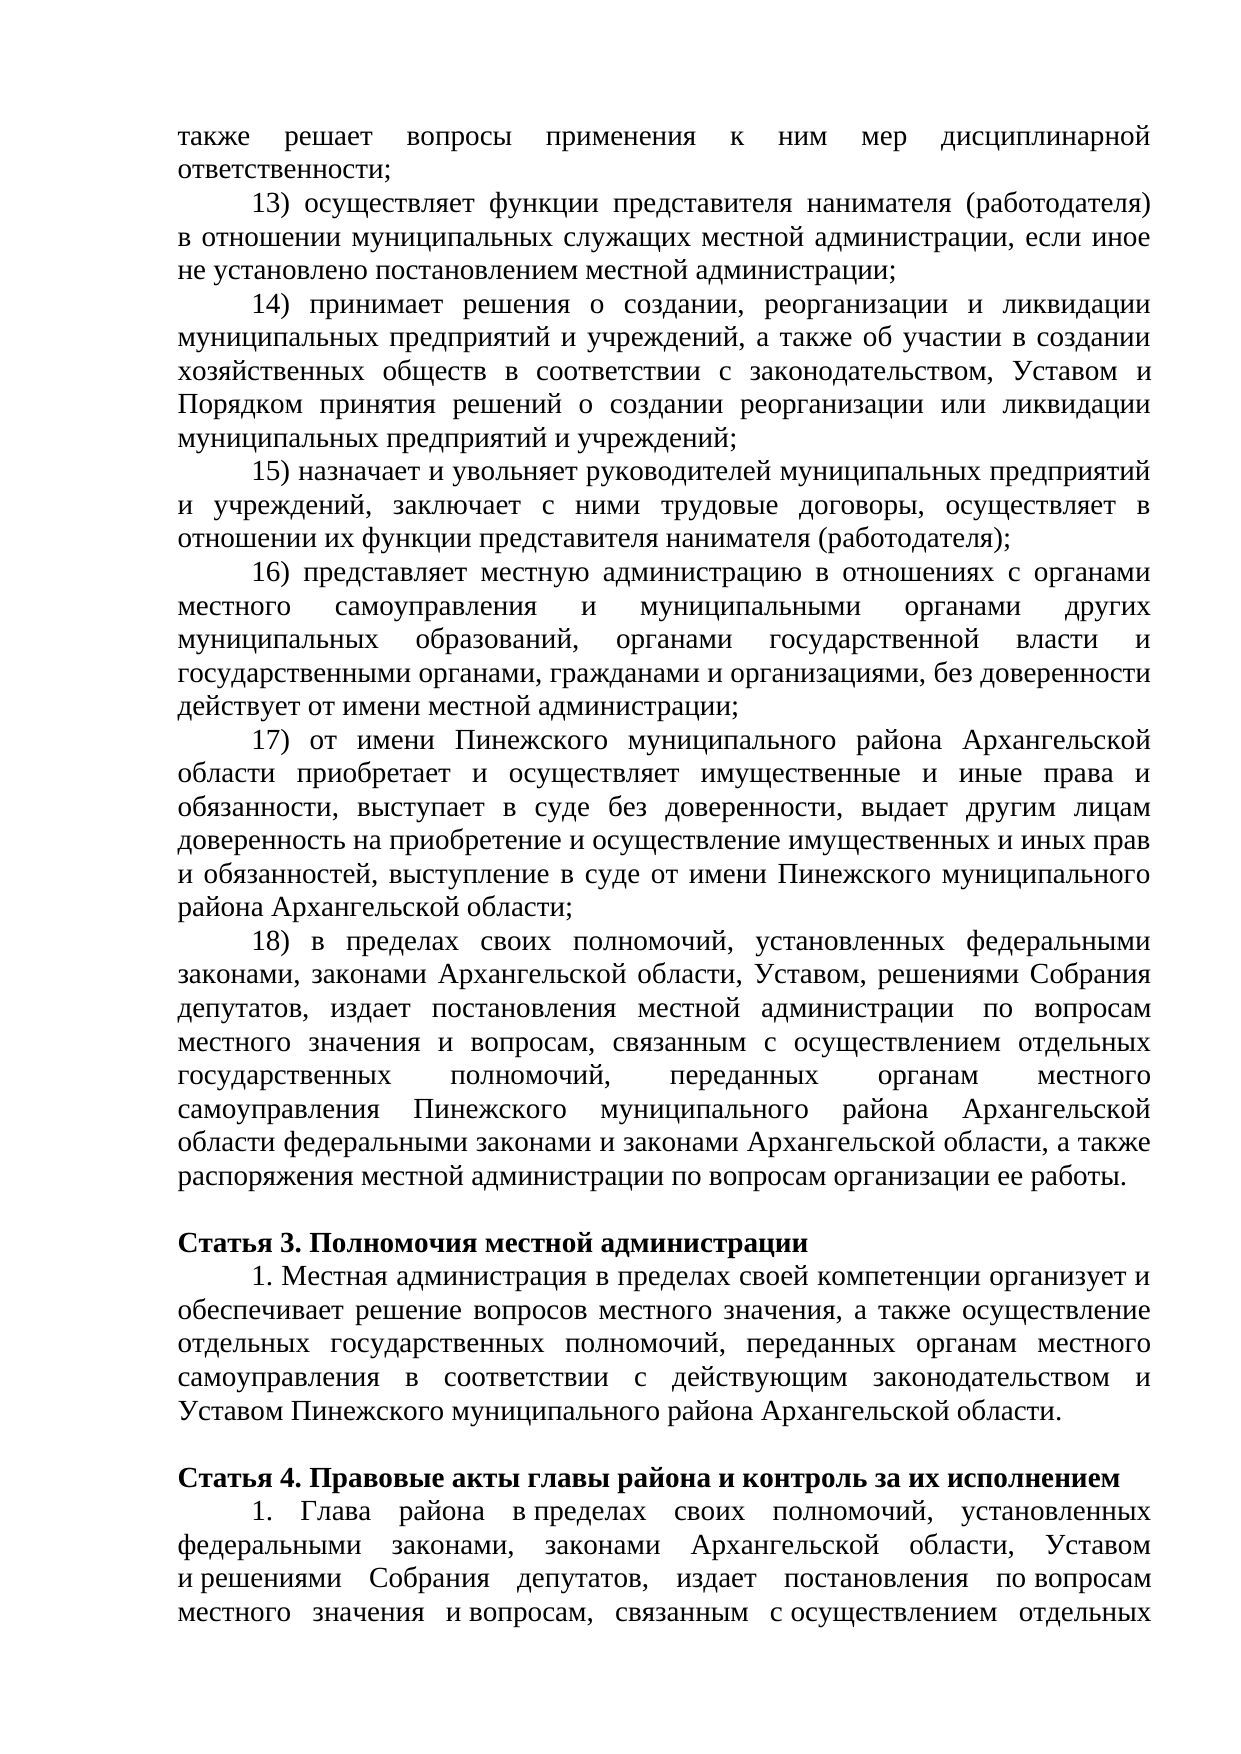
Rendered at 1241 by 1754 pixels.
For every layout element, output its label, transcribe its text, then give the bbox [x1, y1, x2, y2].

text 13) осуществляет функции представителя нанимателя (работодателя) в отношении муниципальных служащих местной администрации, если иное не установлено постановлением местной администрации; [177, 185, 1152, 286]
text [177, 1493, 1152, 1627]
subtitle Статья 4. Правовые акты главы района и контроль за их исполнением [177, 1460, 1160, 1493]
text 15) назначает и увольняет руководителей муниципальных предприятий и учреждений, заключает с ними трудовые договоры, осуществляет в отношении их функции представителя нанимателя (работодателя); [177, 453, 1152, 554]
text 16) представляет местную администрацию в отношениях с органами местного самоуправления и муниципальными органами других муниципальных образований, органами государственной власти и государственными органами, гражданами и организациями, без доверенности действует от имени местной администрации; [177, 554, 1152, 722]
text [177, 118, 1152, 185]
text 1. Местная администрация в пределах своей компетенции организует и обеспечивает решение вопросов местного значения, а также осуществление отдельных государственных полномочий, переданных органам местного самоуправления в соответствии с действующим законодательством и Уставом Пинежского муниципального района Архангельской области. [177, 1258, 1152, 1426]
text 17) от имени Пинежского муниципального района Архангельской области приобретает и осуществляет имущественные и иные права и обязанности, выступает в суде без доверенности, выдает другим лицам доверенность на приобретение и осуществление имущественных и иных прав и обязанностей, выступление в суде от имени Пинежского муниципального района Архангельской области; [177, 722, 1152, 923]
text 14) принимает решения о создании, реорганизации и ликвидации муниципальных предприятий и учреждений, а также об участии в создании хозяйственных обществ в соответствии с законодательством, Уставом и Порядком принятия решений о создании реорганизации или ликвидации муниципальных предприятий и учреждений; [177, 286, 1152, 386]
text Статья 3. Полномочия местной администрации [177, 1225, 1152, 1258]
text 18) в пределах своих полномочий, установленных федеральными законами, законами Архангельской области, Уставом, решениями Собрания депутатов, издает постановления местной администрации по вопросам местного значения и вопросам, связанным с осуществлением отдельных государственных полномочий, переданных органам местного самоуправления Пинежского муниципального района Архангельской области федеральными законами и законами Архангельской области, а также распоряжения местной администрации по вопросам организации ее работы. [177, 923, 1152, 1191]
